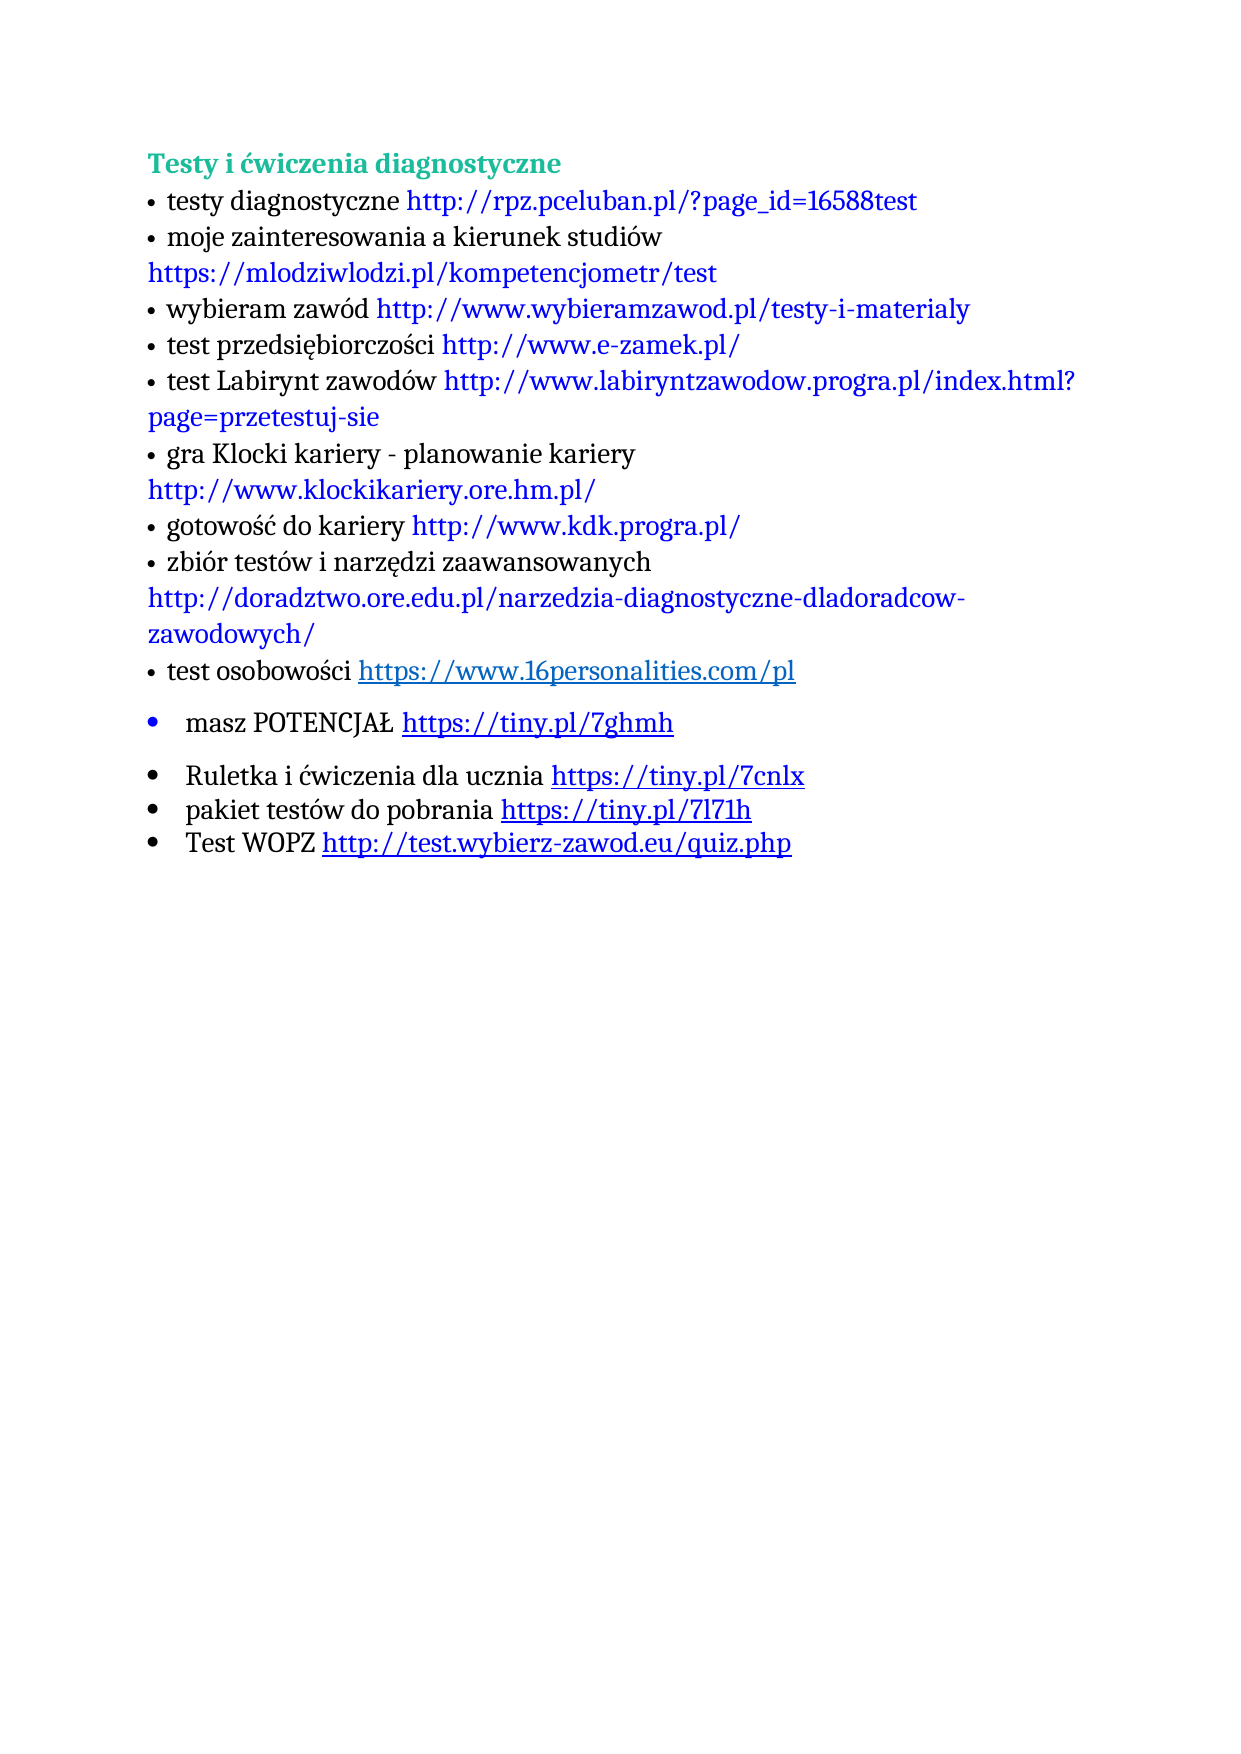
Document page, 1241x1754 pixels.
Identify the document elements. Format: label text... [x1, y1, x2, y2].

text Testy i ćwiczenia diagnostyczne testy diagnostyczne http://rpz.pceluban.pl/?page_id=16588test moje zainteresowania a kierunek studiów https://mlodziwlodzi.pl/kompetencjometr/test wybieram zawód http://www.wybieramzawod.pl/testy-i-materialy test przedsiębiorczości http://www.e-zamek.pl/ test Labirynt zawodów http://www.labiryntzawodow.progra.pl/index.html?page=przetestuj-sie gra Klocki kariery - planowanie kariery http://www.klockikariery.ore.hm.pl/ gotowość do kariery http://www.kdk.progra.pl/ zbiór testów i narzędzi zaawansowanych http://doradztwo.ore.edu.pl/narzedzia-diagnostyczne-dladoradcow-zawodowych/ test osobowości https://www.16personalities.com/pl [148, 148, 1093, 687]
list pakiet testów do pobrania https://tiny.pl/7l71h [148, 793, 1093, 826]
list masz POTENCJAŁ https://tiny.pl/7ghmh [148, 706, 1093, 740]
list Ruletka i ćwiczenia dla ucznia https://tiny.pl/7cnlx [148, 759, 1093, 793]
list Test WOPZ http://test.wybierz-zawod.eu/quiz.php [148, 826, 1093, 860]
